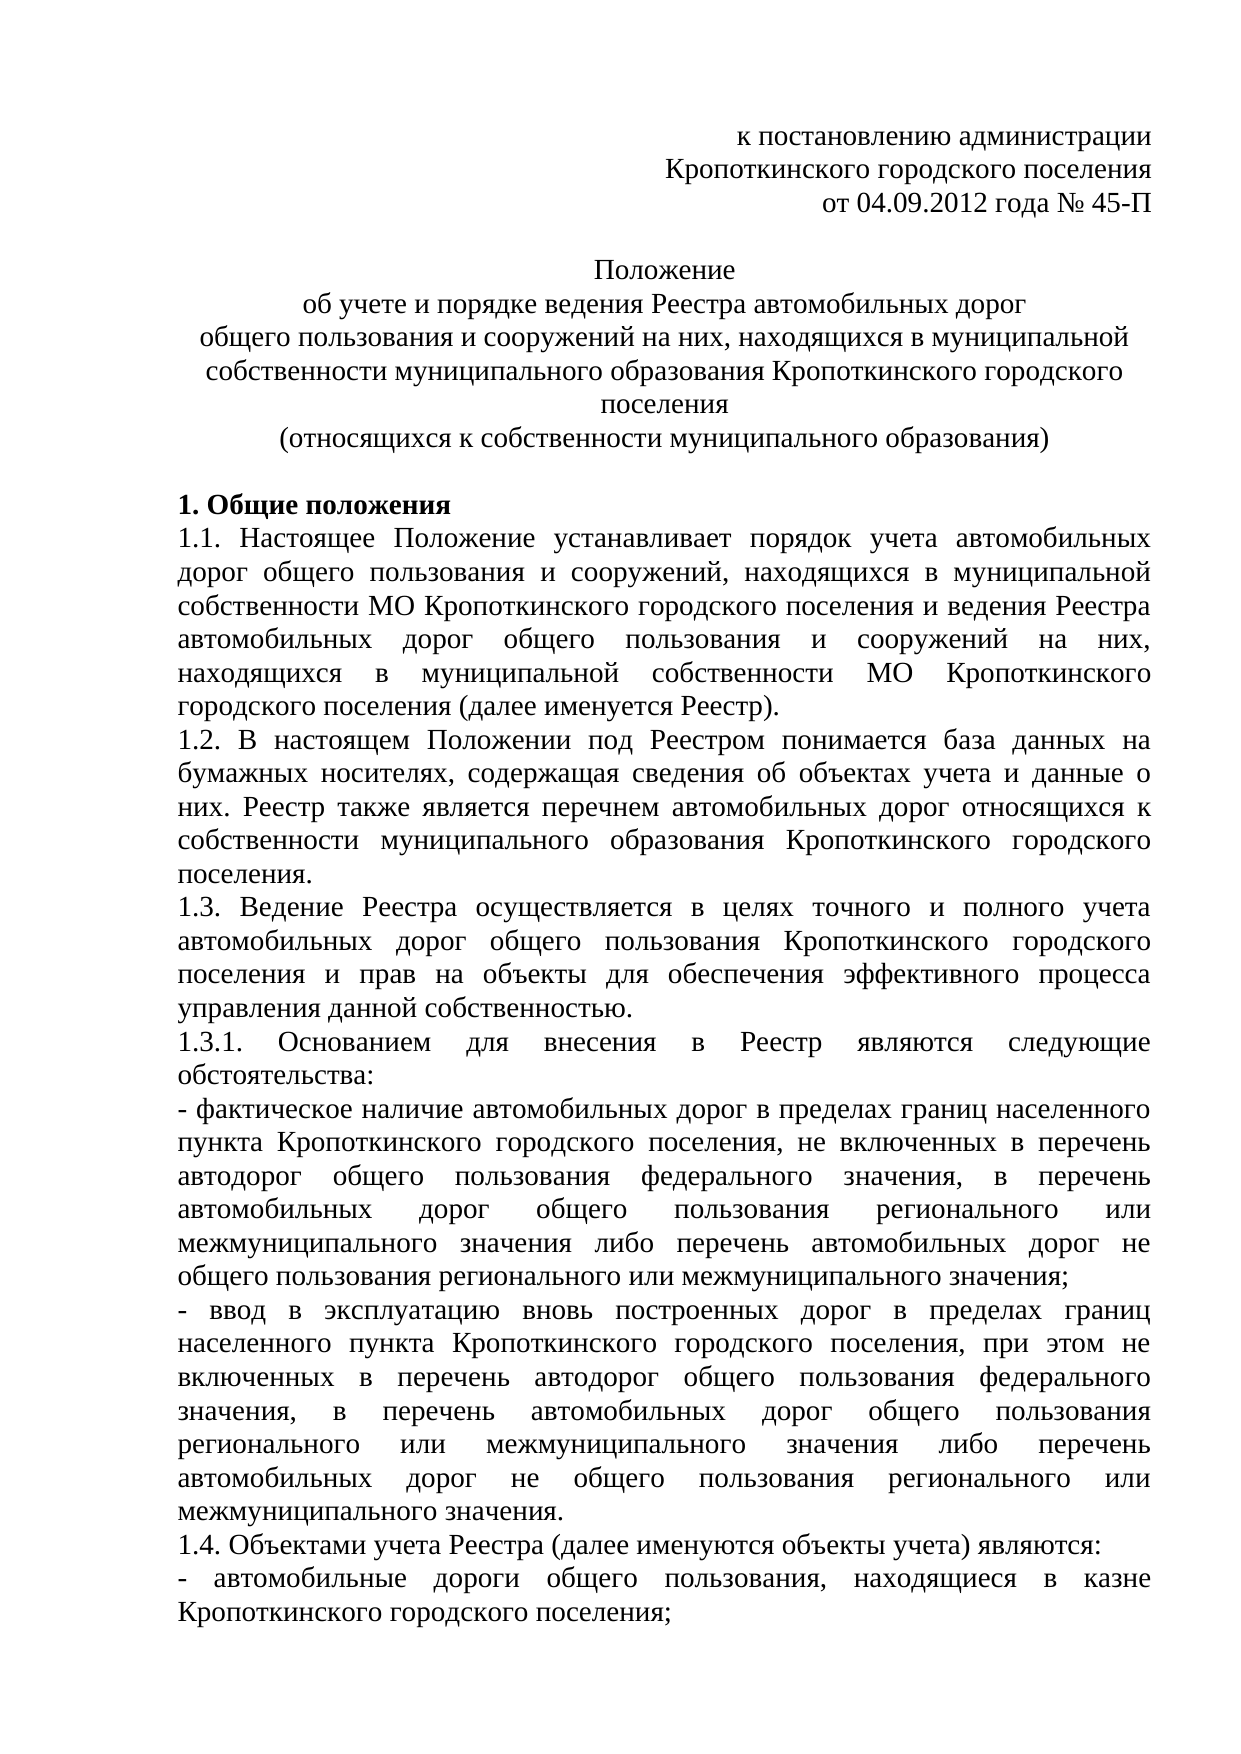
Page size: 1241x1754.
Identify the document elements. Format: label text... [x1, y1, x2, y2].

text 1.2. В настоящем Положении под Реестром понимается база данных на бумажных носителях, содержащая сведения об объектах учета и данные о них. Реестр также является перечнем автомобильных дорог относящихся к собственности муниципального образования Кропоткинского городского поселения. [177, 722, 1152, 889]
text Кропоткинского городского поселения [177, 152, 1152, 185]
text общего пользования и сооружений на них, находящихся в муниципальной собственности муниципального образования Кропоткинского городского поселения [177, 319, 1152, 420]
text от 04.09.2012 года № 45-П [177, 185, 1152, 219]
text 1.4. Объектами учета Реестра (далее именуются объекты учета) являются: [177, 1527, 1152, 1560]
text - фактическое наличие автомобильных дорог в пределах границ населенного пункта Кропоткинского городского поселения, не включенных в перечень автодорог общего пользования федерального значения, в перечень автомобильных дорог общего пользования регионального или межмуниципального значения либо перечень автомобильных дорог не общего пользования регионального или межмуниципального значения; [177, 1091, 1152, 1292]
text Положение [177, 252, 1152, 286]
text 1.3.1. Основанием для внесения в Реестр являются следующие обстоятельства: [177, 1024, 1152, 1091]
text (относящихся к собственности муниципального образования) [177, 420, 1152, 453]
text - ввод в эксплуатацию вновь построенных дорог в пределах границ населенного пункта Кропоткинского городского поселения, при этом не включенных в перечень автодорог общего пользования федерального значения, в перечень автомобильных дорог общего пользования регионального или межмуниципального значения либо перечень автомобильных дорог не общего пользования регионального или межмуниципального значения. [177, 1292, 1152, 1527]
text 1.1. Настоящее Положение устанавливает порядок учета автомобильных дорог общего пользования и сооружений, находящихся в муниципальной собственности МО Кропоткинского городского поселения и ведения Реестра автомобильных дорог общего пользования и сооружений на них, находящихся в муниципальной собственности МО Кропоткинского городского поселения (далее именуется Реестр). [177, 521, 1152, 722]
text 1. Общие положения [177, 487, 1152, 521]
text - автомобильные дороги общего пользования, находящиеся в казне Кропоткинского городского поселения; [177, 1560, 1152, 1627]
text к постановлению администрации [177, 118, 1152, 152]
text 1.3. Ведение Реестра осуществляется в целях точного и полного учета автомобильных дорог общего пользования Кропоткинского городского поселения и прав на объекты для обеспечения эффективного процесса управления данной собственностью. [177, 889, 1152, 1024]
text об учете и порядке ведения Реестра автомобильных дорог [177, 286, 1152, 319]
